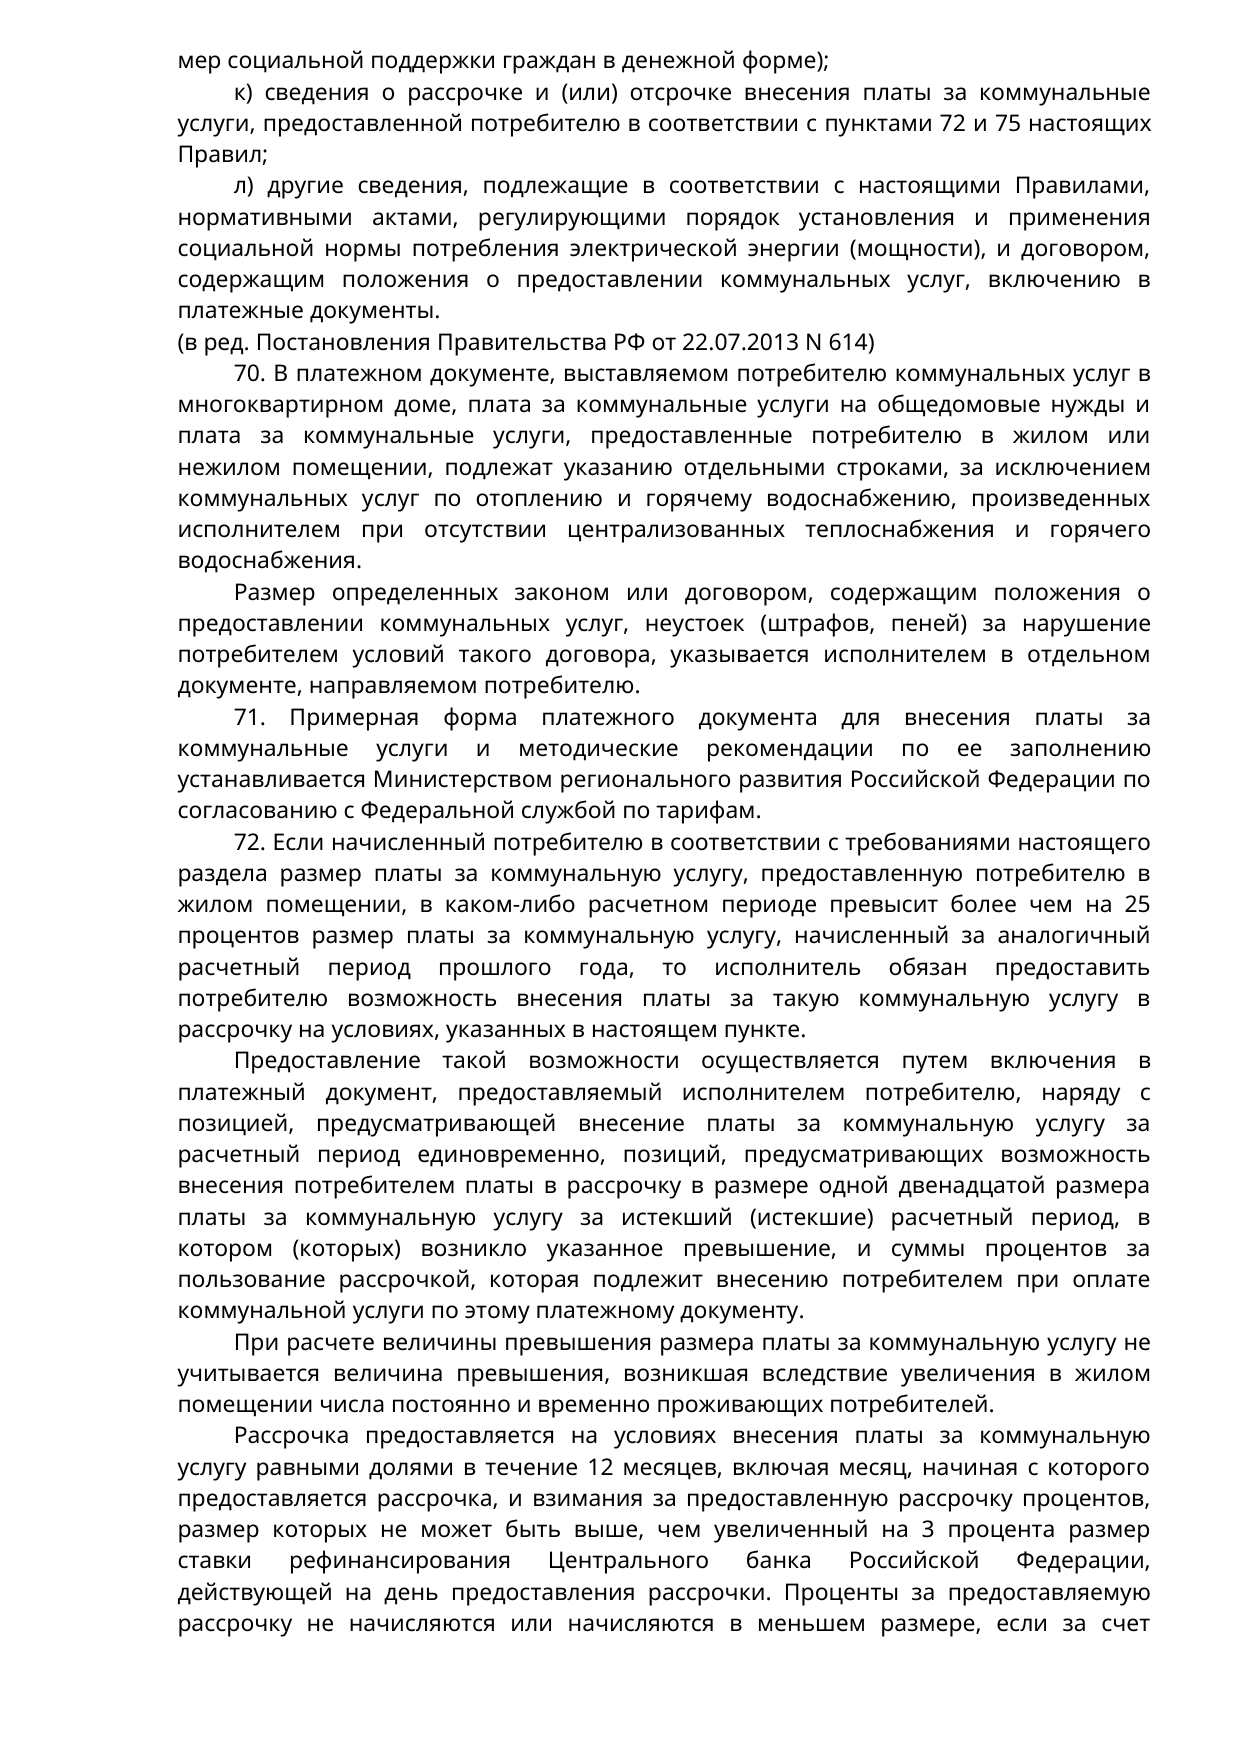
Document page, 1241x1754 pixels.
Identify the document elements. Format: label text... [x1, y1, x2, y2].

text При расчете величины превышения размера платы за коммунальную услугу не учитывается величина превышения, возникшая вследствие увеличения в жилом помещении числа постоянно и временно проживающих потребителей. [177, 1326, 1152, 1419]
text 70. В платежном документе, выставляемом потребителю коммунальных услуг в многоквартирном доме, плата за коммунальные услуги на общедомовые нужды и плата за коммунальные услуги, предоставленные потребителю в жилом или нежилом помещении, подлежат указанию отдельными строками, за исключением коммунальных услуг по отоплению и горячему водоснабжению, произведенных исполнителем при отсутствии централизованных теплоснабжения и горячего водоснабжения. [177, 357, 1152, 576]
text л) другие сведения, подлежащие в соответствии с настоящими Правилами, нормативными актами, регулирующими порядок установления и применения социальной нормы потребления электрической энергии (мощности), и договором, содержащим положения о предоставлении коммунальных услуг, включению в платежные документы. [177, 169, 1152, 326]
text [177, 1419, 1152, 1638]
text 71. Примерная форма платежного документа для внесения платы за коммунальные услуги и методические рекомендации по ее заполнению устанавливается Министерством регионального развития Российской Федерации по согласованию с Федеральной службой по тарифам. [177, 701, 1152, 826]
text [177, 44, 1152, 76]
text (в ред. Постановления Правительства РФ от 22.07.2013 N 614) [177, 326, 1152, 357]
text Предоставление такой возможности осуществляется путем включения в платежный документ, предоставляемый исполнителем потребителю, наряду с позицией, предусматривающей внесение платы за коммунальную услугу за расчетный период единовременно, позиций, предусматривающих возможность внесения потребителем платы в рассрочку в размере одной двенадцатой размера платы за коммунальную услугу за истекший (истекшие) расчетный период, в котором (которых) возникло указанное превышение, и суммы процентов за пользование рассрочкой, которая подлежит внесению потребителем при оплате коммунальной услуги по этому платежному документу. [177, 1044, 1152, 1326]
text Размер определенных законом или договором, содержащим положения о предоставлении коммунальных услуг, неустоек (штрафов, пеней) за нарушение потребителем условий такого договора, указывается исполнителем в отдельном документе, направляемом потребителю. [177, 576, 1152, 701]
text 72. Если начисленный потребителю в соответствии с требованиями настоящего раздела размер платы за коммунальную услугу, предоставленную потребителю в жилом помещении, в каком-либо расчетном периоде превысит более чем на 25 процентов размер платы за коммунальную услугу, начисленный за аналогичный расчетный период прошлого года, то исполнитель обязан предоставить потребителю возможность внесения платы за такую коммунальную услугу в рассрочку на условиях, указанных в настоящем пункте. [177, 826, 1152, 1044]
text к) сведения о рассрочке и (или) отсрочке внесения платы за коммунальные услуги, предоставленной потребителю в соответствии с пунктами 72 и 75 настоящих Правил; [177, 76, 1152, 169]
